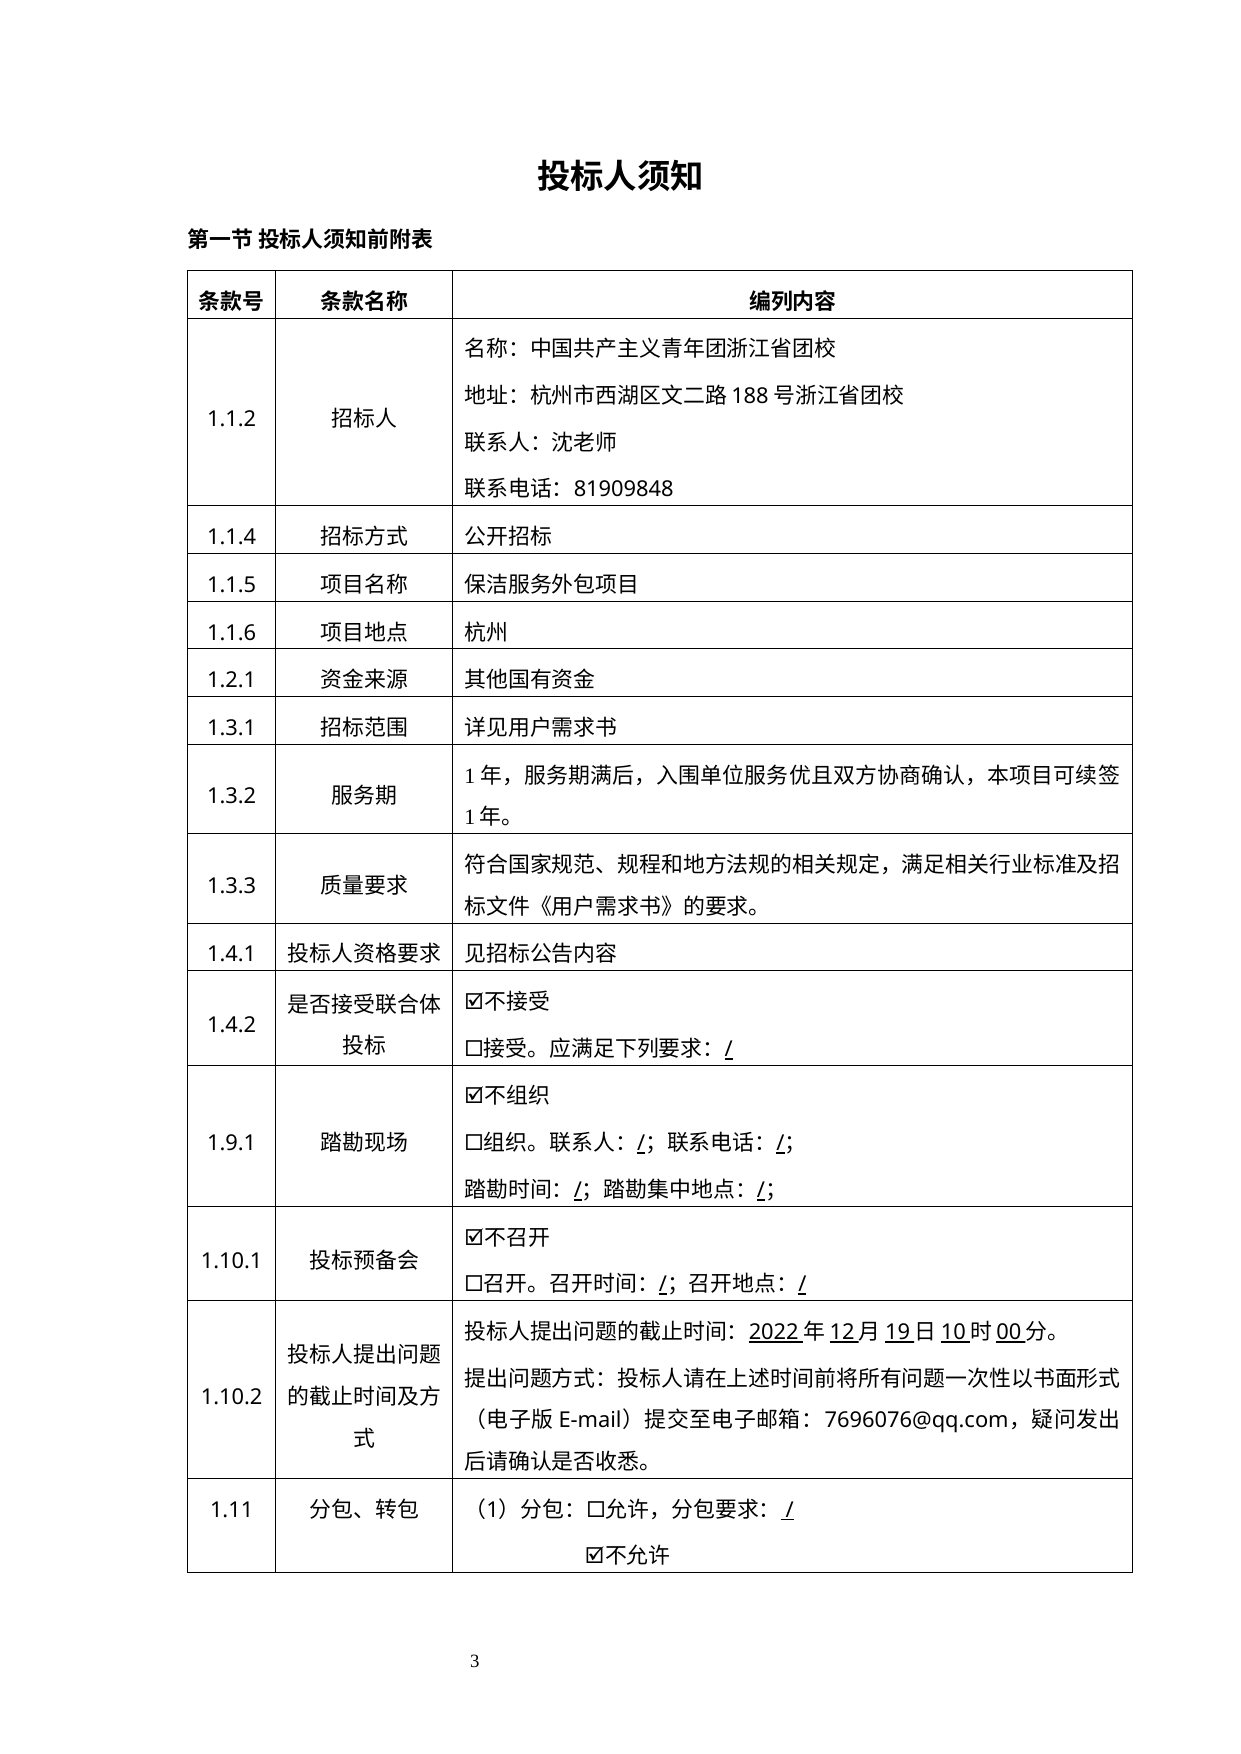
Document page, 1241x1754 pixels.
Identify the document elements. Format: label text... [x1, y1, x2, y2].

table_cell 资金来源 [276, 649, 452, 696]
table_cell 名称：中国共产主义青年团浙江省团校 地址：杭州市西湖区文二路188号浙江省团校 联系人：沈老师 联系电话：81909848 [453, 319, 1132, 505]
table_cell 投标预备会 [276, 1207, 452, 1300]
table_cell 服务期 [276, 745, 452, 833]
table_cell 1.10.1 [188, 1207, 275, 1300]
table_cell 不组织 组织。联系人：/；联系电话：/； 踏勘时间：/；踏勘集中地点：/； [453, 1066, 1132, 1206]
table_cell 杭州 [453, 602, 1132, 648]
table_cell 招标人 [276, 319, 452, 505]
table_cell 招标范围 [276, 697, 452, 744]
table_cell 其他国有资金 [453, 649, 1132, 696]
table_cell （1）分包：允许，分包要求： / 不允许 （2）转包：本项目不得转包。 [453, 1479, 1132, 1572]
table_cell 质量要求 [276, 834, 452, 922]
table_header 条款号 [188, 271, 275, 317]
table_cell 投标人提出问题的截止时间：2022年12月19日10时00分。 提出问题方式：投标人请在上述时间前将所有问题一次性以书面形式（电子版E-mail）提交至电子邮箱：7696076@qq.com，疑问发出后请确认是否收悉。 [453, 1301, 1132, 1478]
table_cell 1年，服务期满后，入围单位服务优且双方协商确认，本项目可续签1年。 [453, 745, 1132, 833]
table_cell 投标人资格要求 [276, 924, 452, 970]
subtitle 投标人须知 [187, 150, 1053, 198]
table_cell 公开招标 [453, 506, 1132, 553]
table_cell 1.4.2 [188, 971, 275, 1064]
table_cell 1.1.4 [188, 506, 275, 553]
table_cell 符合国家规范、规程和地方法规的相关规定，满足相关行业标准及招标文件《用户需求书》的要求。 [453, 834, 1132, 922]
table_cell 保洁服务外包项目 [453, 554, 1132, 601]
table_cell 不接受 接受。应满足下列要求：/ [453, 971, 1132, 1064]
table_cell 不召开 召开。召开时间：/；召开地点：/ [453, 1207, 1132, 1300]
table_cell 项目地点 [276, 602, 452, 648]
subtitle 第一节 投标人须知前附表 [187, 222, 1053, 254]
table_cell 1.2.1 [188, 649, 275, 696]
table_cell 1.3.2 [188, 745, 275, 833]
table_cell 是否接受联合体投标 [276, 971, 452, 1064]
table_cell 见招标公告内容 [453, 924, 1132, 970]
table_cell 1.3.3 [188, 834, 275, 922]
table_cell 详见用户需求书 [453, 697, 1132, 744]
table_cell 投标人提出问题的截止时间及方式 [276, 1301, 452, 1478]
table_cell 1.11 [188, 1479, 275, 1572]
table_cell 项目名称 [276, 554, 452, 601]
table_cell 招标方式 [276, 506, 452, 553]
table_cell 分包、转包 [276, 1479, 452, 1572]
table_cell 踏勘现场 [276, 1066, 452, 1206]
table_cell 1.9.1 [188, 1066, 275, 1206]
table_cell 1.1.5 [188, 554, 275, 601]
table_cell 1.10.2 [188, 1301, 275, 1478]
table_header 编列内容 [453, 271, 1132, 317]
table_cell 1.3.1 [188, 697, 275, 744]
table_cell 1.1.2 [188, 319, 275, 505]
table_header 条款名称 [276, 271, 452, 317]
table_cell 1.1.6 [188, 602, 275, 648]
table_cell 1.4.1 [188, 924, 275, 970]
